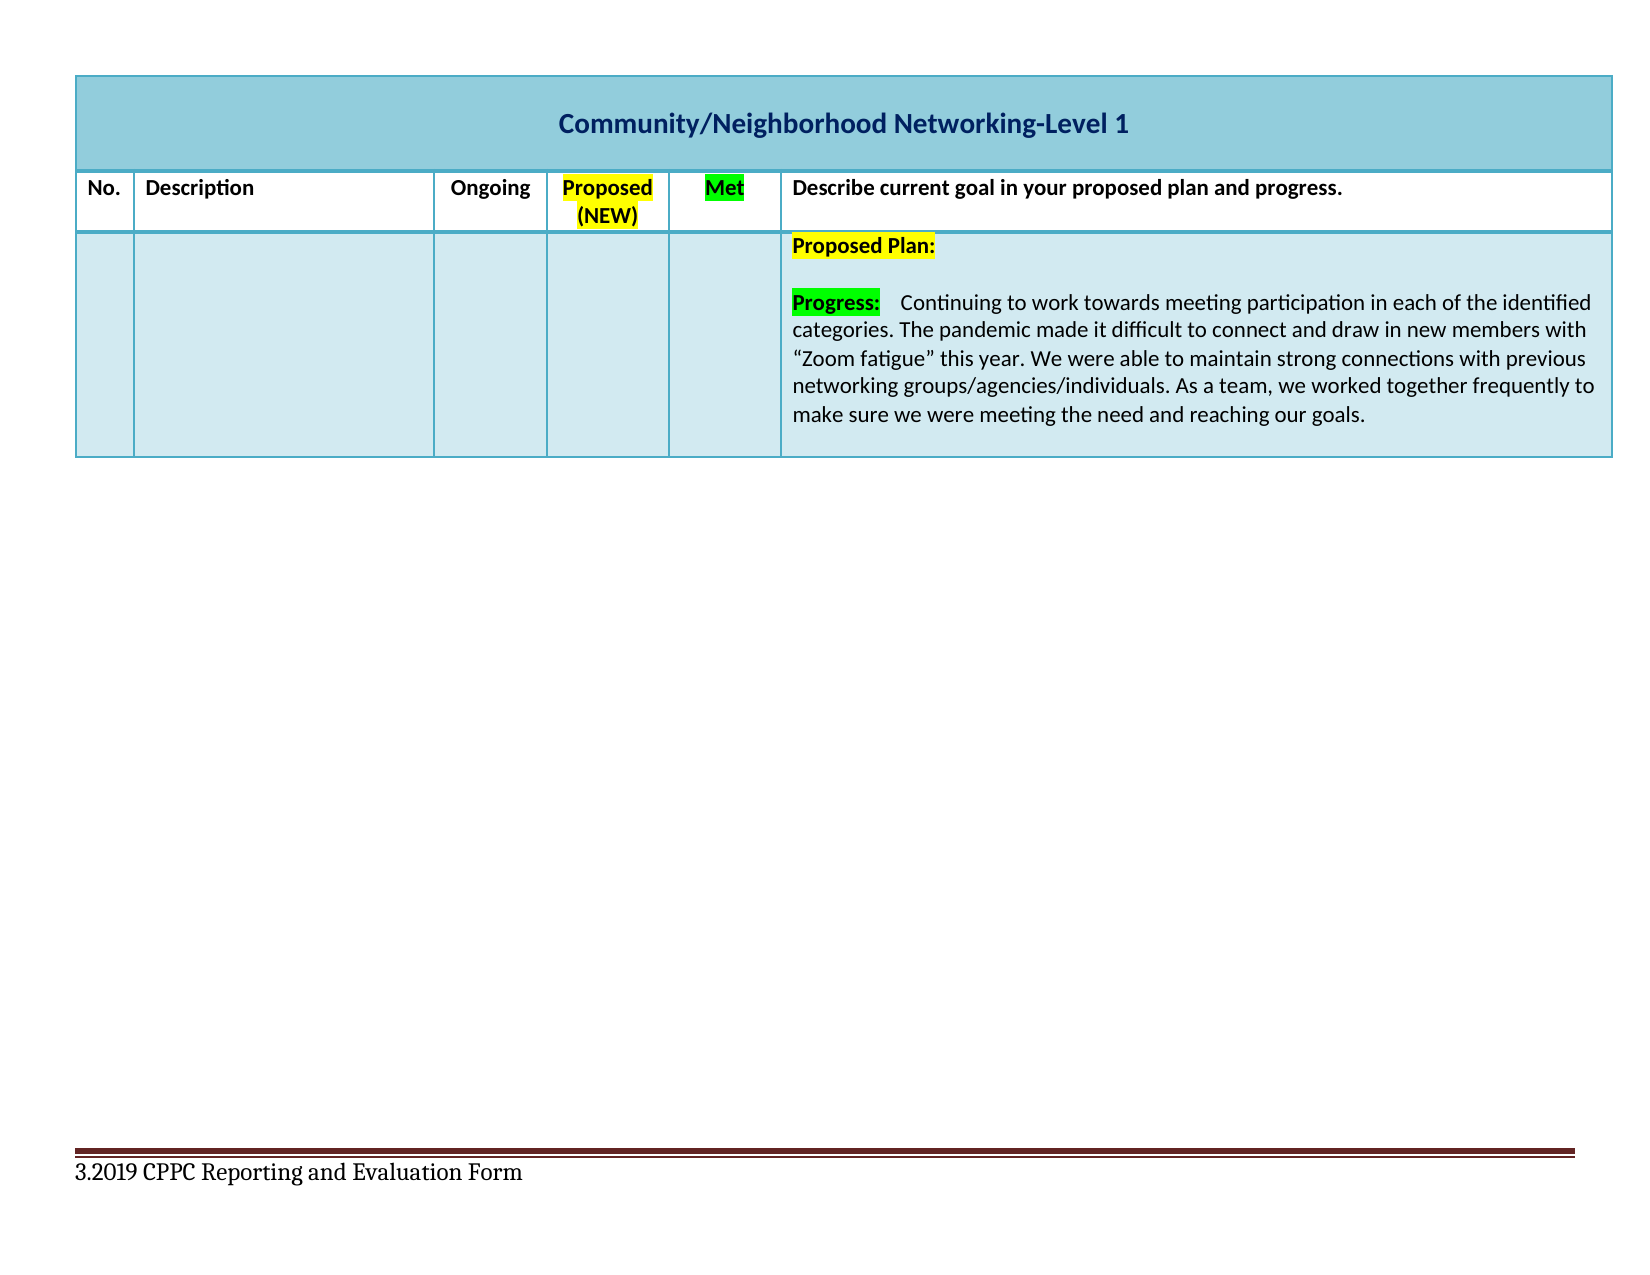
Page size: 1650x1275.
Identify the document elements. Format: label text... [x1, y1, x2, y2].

table_cell [548, 234, 668, 456]
table_cell No. [77, 173, 133, 229]
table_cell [135, 234, 433, 456]
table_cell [782, 234, 1611, 456]
table_cell X [670, 234, 780, 456]
table_cell Met [670, 173, 780, 229]
table_cell Proposed (NEW) [548, 173, 668, 229]
table_header Community/Neighborhood Networking-Level 1 [77, 77, 1611, 169]
table_cell Describe current goal in your proposed plan and progress. [782, 173, 1611, 229]
table_cell X [435, 234, 546, 456]
table_cell Ongoing [435, 173, 546, 229]
table_cell Description [135, 173, 433, 229]
table_cell 1-d [77, 234, 133, 456]
